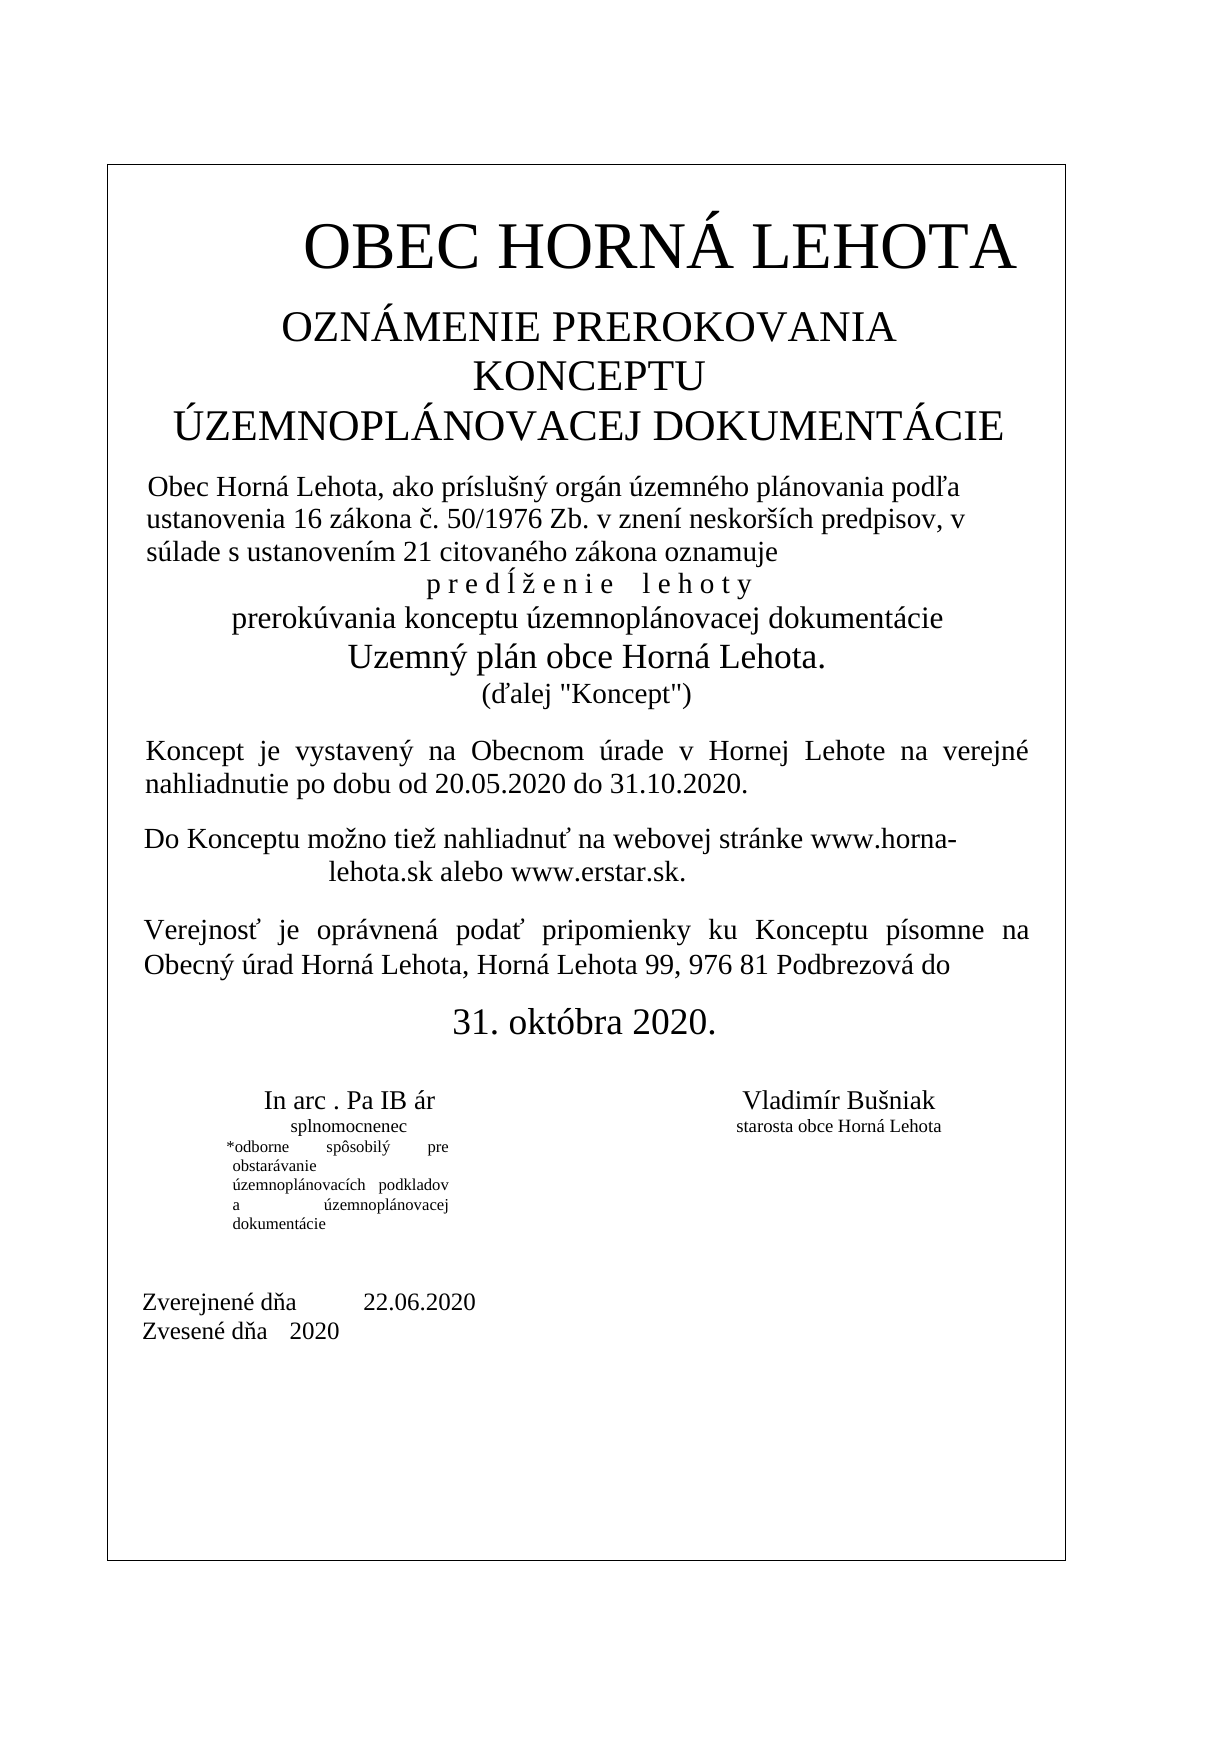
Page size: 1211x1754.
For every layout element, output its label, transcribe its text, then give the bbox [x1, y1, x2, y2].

table_cell In arc . Pa IB ár Vladimír Bušniak splnomocnenec starosta obce Horná Lehota *odborne spôsobilý pre obstarávanie územnoplánovacích podkladov a územnoplánovacej dokumentácie Zverejnené dňa 22.06.2020 Zvesené dňa 2020 [108, 1042, 1065, 1560]
table_header OBEC HORNÁ LEHOTA OZNÁMENIE PREROKOVANIA KONCEPTU ÚZEMNOPLÁNOVACEJ DOKUMENTÁCIE Obec Horná Lehota, ako príslušný orgán územného plánovania podľa ustanovenia 16 zákona č. 50/1976 Zb. v znení neskorších predpisov, v súlade s ustanovením 21 citovaného zákona oznamuje p r e d ĺ ž e n i e l e h o t y prerokúvania konceptu územnoplánovacej dokumentácie Uzemný plán obce Horná Lehota. (ďalej "Koncept") Koncept je vystavený na Obecnom úrade v Hornej Lehote na verejné nahliadnutie po dobu od 20.05.2020 do 31.10.2020. Do Konceptu možno tiež nahliadnuť na webovej stránke www.horna-lehota.sk alebo www.erstar.sk. Verejnosť je oprávnená podať pripomienky ku Konceptu písomne na Obecný úrad Horná Lehota, Horná Lehota 99, 976 81 Podbrezová do 31. októbra 2020. [108, 165, 1065, 1042]
